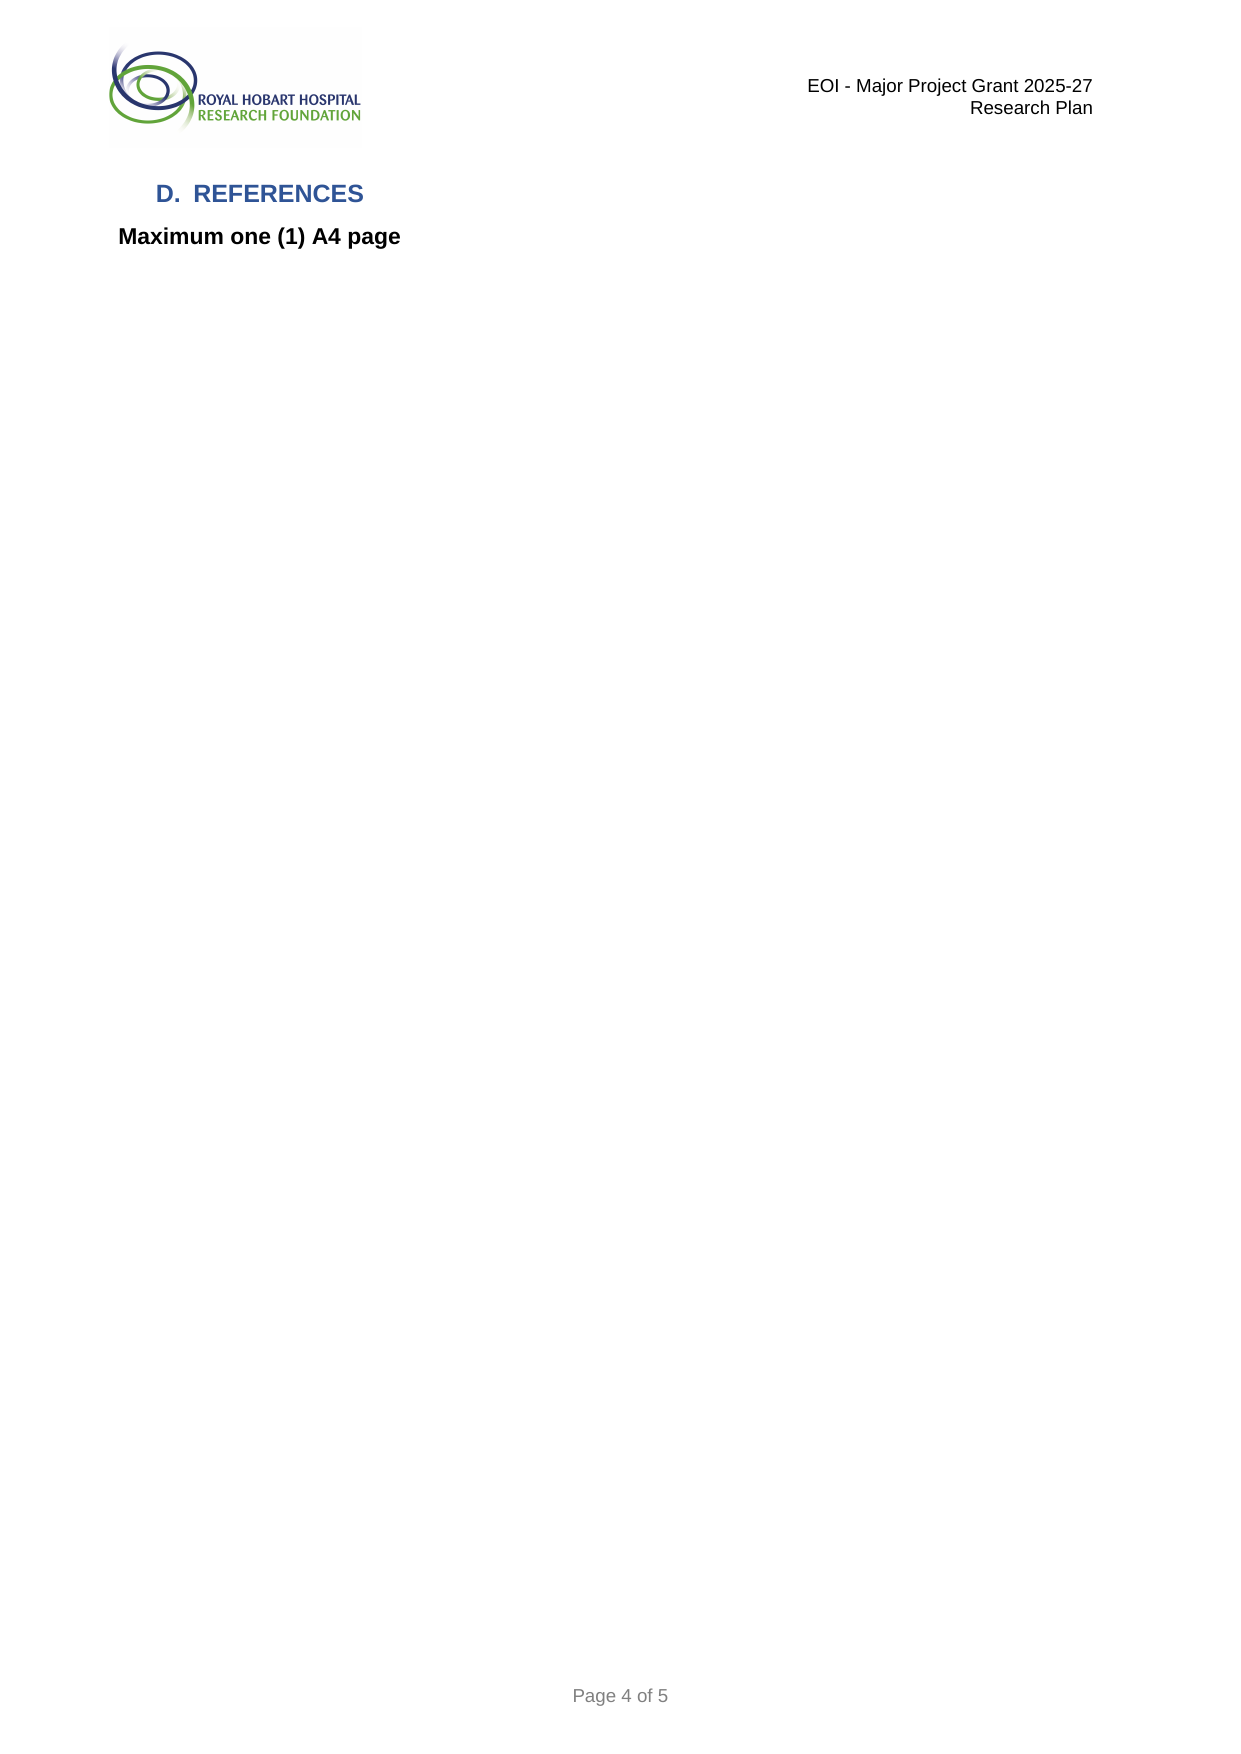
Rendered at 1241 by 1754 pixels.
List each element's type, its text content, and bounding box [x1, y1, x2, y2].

list Maximum one (1) A4 page [118, 223, 1092, 249]
list REFERENCES [156, 179, 1092, 208]
picture [109, 27, 363, 148]
